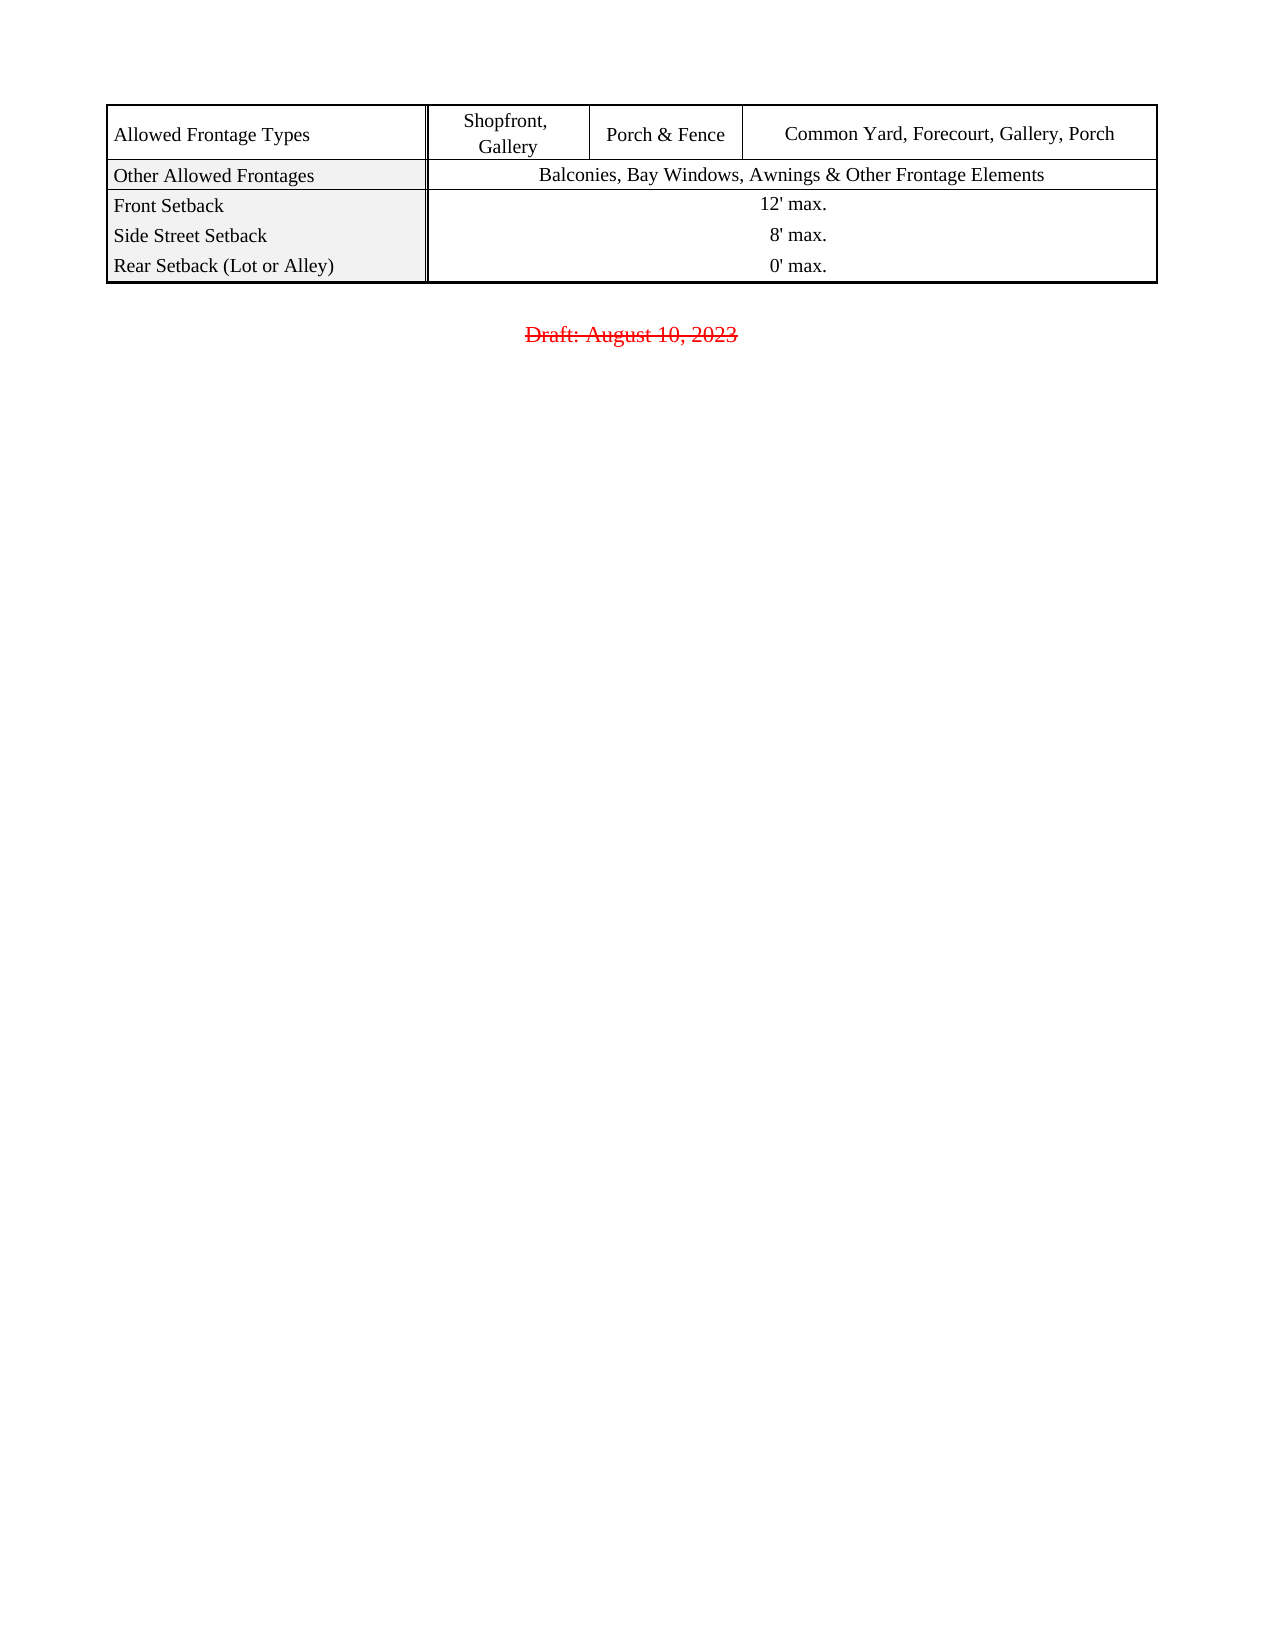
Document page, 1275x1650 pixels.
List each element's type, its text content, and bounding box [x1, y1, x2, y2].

table_cell Other Allowed Frontages [108, 160, 425, 189]
table_cell Porch & Fence [590, 106, 742, 159]
table_cell 8' max. [429, 219, 1156, 250]
table_cell 0' max. [429, 250, 1156, 281]
table_cell 12' max. [429, 190, 1156, 219]
table_cell Allowed Frontage Types [108, 106, 425, 159]
table_cell Common Yard, Forecourt, Gallery, Porch [743, 106, 1156, 159]
table_cell Balconies, Bay Windows, Awnings & Other Frontage Elements [429, 160, 1156, 189]
table_cell Side Street Setback [108, 219, 425, 250]
table_cell Front Setback [108, 190, 425, 219]
text Draft: August 10, 2023 [102, 322, 1160, 348]
table_cell Rear Setback (Lot or Alley) [108, 250, 425, 281]
table_cell Shopfront, Gallery [429, 106, 589, 159]
